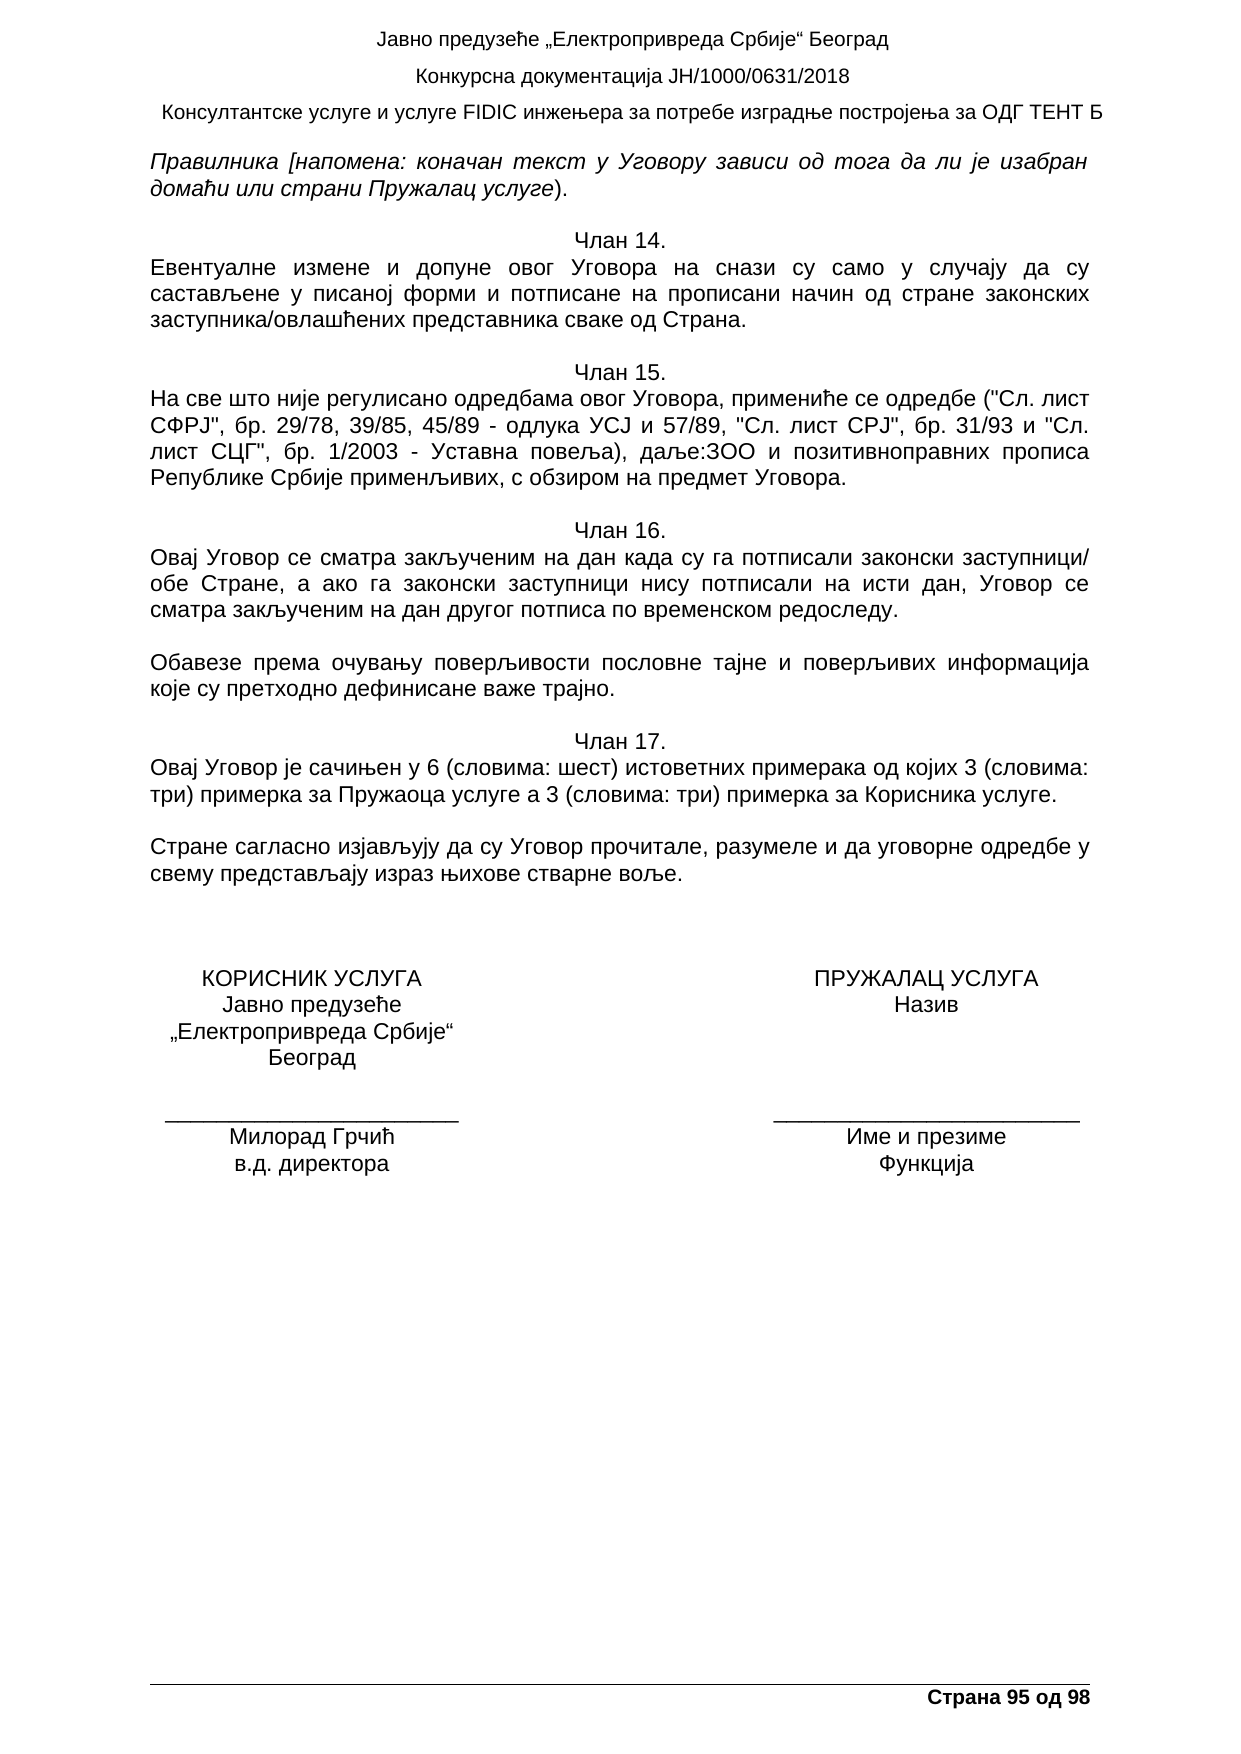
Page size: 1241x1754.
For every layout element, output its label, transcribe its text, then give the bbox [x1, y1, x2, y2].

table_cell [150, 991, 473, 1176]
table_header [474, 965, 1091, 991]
text Члан 14. [150, 227, 1090, 253]
text Евентуалне измене и допуне овог Уговора на снази су само у случају да су састављене у писаној форми и потписане на прописани начин од стране законских заступника/овлашћених представника сваке од Страна. [150, 253, 1090, 333]
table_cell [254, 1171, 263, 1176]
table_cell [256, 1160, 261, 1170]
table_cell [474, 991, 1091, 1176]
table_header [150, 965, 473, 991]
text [150, 148, 1090, 201]
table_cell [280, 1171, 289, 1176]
text Члан 15. [150, 359, 1090, 385]
text Члан 16. [150, 517, 1090, 543]
text Обавезе према очувању поверљивости пословне тајне и поверљивих информација које су претходно дефинисане важе трајно. [150, 649, 1090, 702]
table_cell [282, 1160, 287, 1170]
text Овај Уговор се сматра закљученим на дан када су га потписали законски заступници/ обе Стране, а ако га законски заступници нису потписали на исти дан, Уговор се сматра закљученим на дан другог потписа по временском редоследу. [150, 543, 1090, 622]
text Члан 17. [150, 728, 1090, 754]
text Овај Уговор је сачињен у 6 (словима: шест) истоветних примерака од којих 3 (словима: три) примерка за Пружаоца услуге а 3 (словима: три) примерка за Корисника услуге. [150, 754, 1090, 807]
text Стране сагласно изјављују да су Уговор прочитале, разумеле и да уговорне одредбе у свему представљају израз њихове стварне воље. [150, 833, 1090, 886]
text На све што није регулисано одредбама овог Уговора, примениће се одредбе ("Сл. лист СФРJ", бр. 29/78, 39/85, 45/89 - oдлукa УСJ и 57/89, "Сл. лист СРJ", бр. 31/93 и "Сл. лист СЦГ", бр. 1/2003 - Устaвнa пoвeљa), даље:ЗОО и позитивноправних прописа Републике Србије применљивих, с обзиром на предмет Уговора. [150, 385, 1090, 491]
